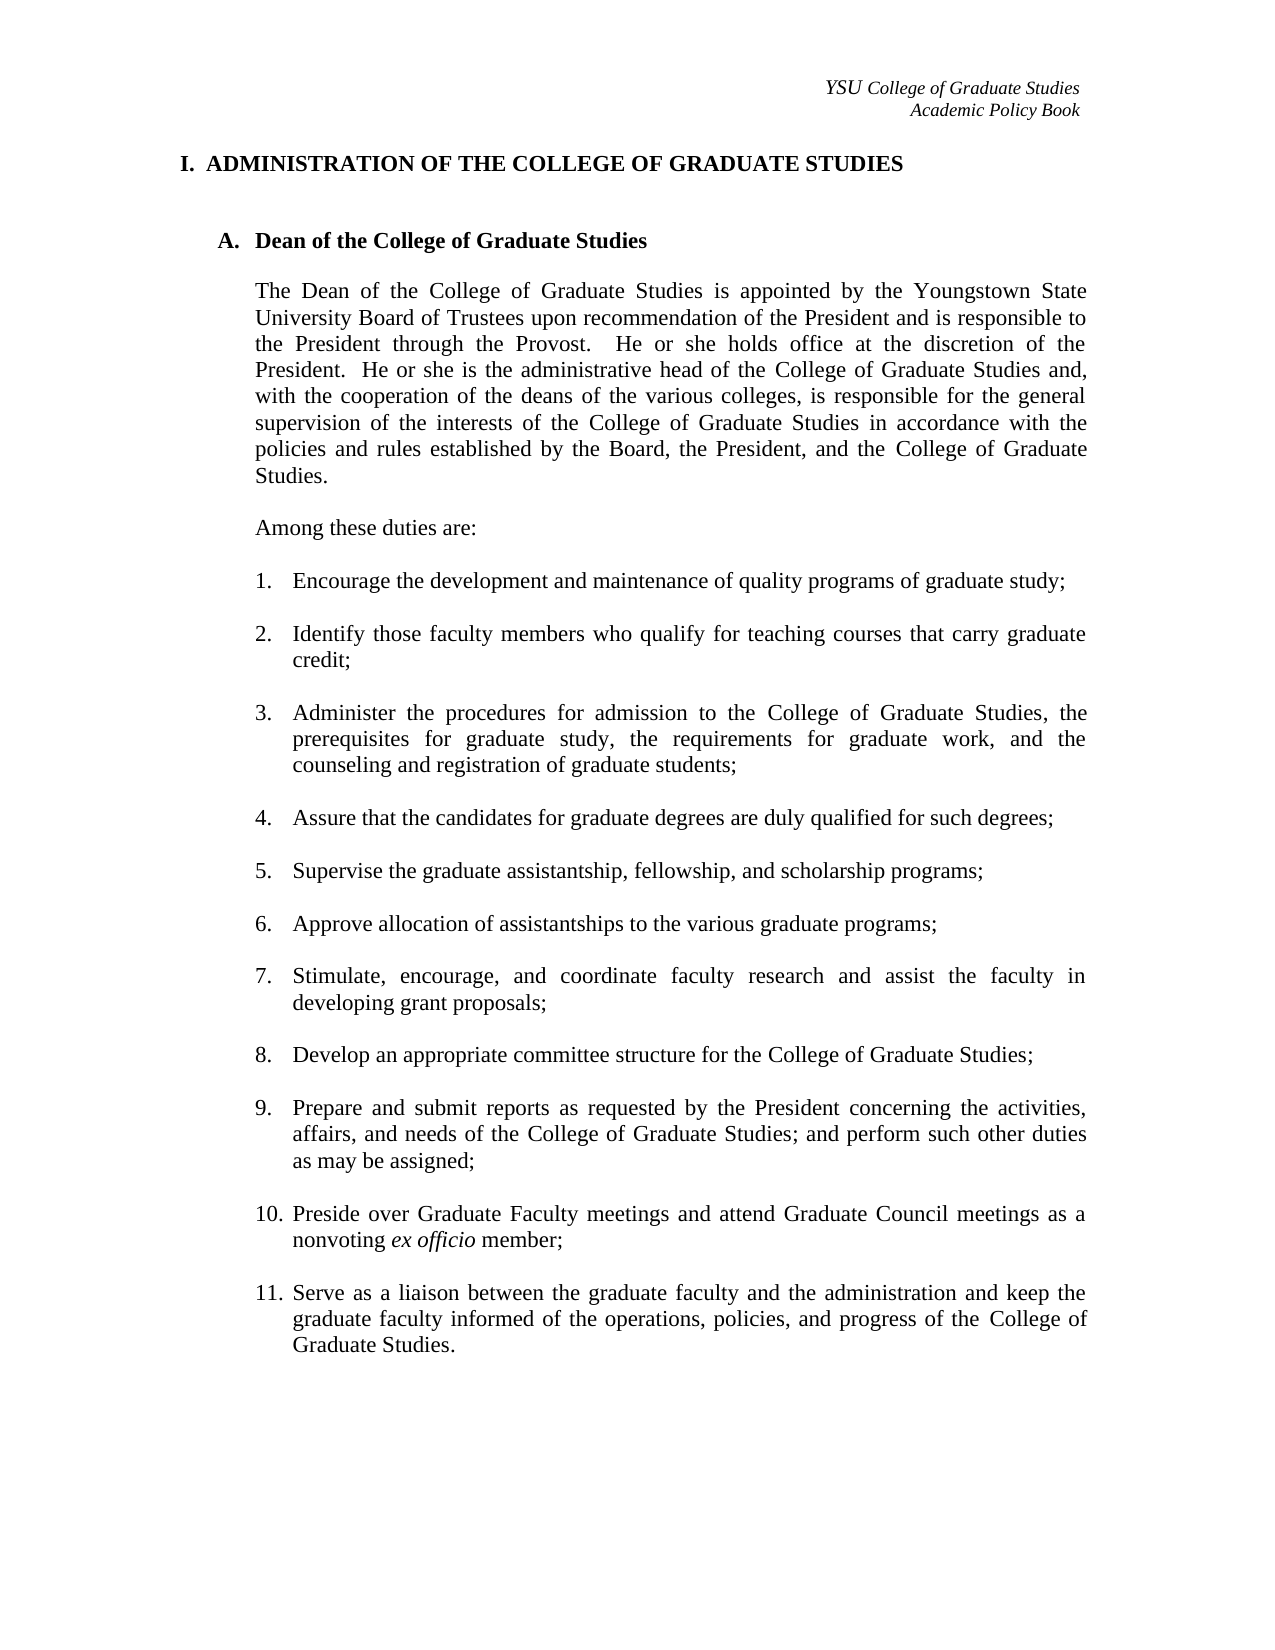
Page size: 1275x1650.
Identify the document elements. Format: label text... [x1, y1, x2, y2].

text 5. Supervise the graduate assistantship, fellowship, and scholarship programs; [255, 857, 1087, 883]
text The Dean of the College of Graduate Studies is appointed by the Youngstown State University Board of Trustees upon recommendation of the President and is responsible to the President through the Provost. He or she holds office at the discretion of the President. He or she is the administrative head of the College of Graduate Studies and, with the cooperation of the deans of the various colleges, is responsible for the general supervision of the interests of the College of Graduate Studies in accordance with the policies and rules established by the Board, the President, and the College of Graduate Studies. [180, 277, 1087, 488]
text 8. Develop an appropriate committee structure for the College of Graduate Studies; [255, 1041, 1087, 1068]
text 3. Administer the procedures for admission to the College of Graduate Studies, the prerequisites for graduate study, the requirements for graduate work, and the counseling and registration of graduate students; [255, 699, 1087, 778]
text 1. Encourage the development and maintenance of quality programs of graduate study; [255, 567, 1087, 593]
text 4. Assure that the candidates for graduate degrees are duly qualified for such degrees; [255, 804, 1087, 831]
subtitle I. ADMINISTRATION OF THE COLLEGE OF GRADUATE STUDIES [180, 150, 1087, 176]
text 6. Approve allocation of assistantships to the various graduate programs; [255, 910, 1087, 936]
text 7. Stimulate, encourage, and coordinate faculty research and assist the faculty in developing grant proposals; [255, 962, 1087, 1015]
list Serve as a liaison between the graduate faculty and the administration and keep the graduate faculty informed of the operations, policies, and progress of the College of Graduate Studies. [255, 1279, 1087, 1358]
text 10. Preside over Graduate Faculty meetings and attend Graduate Council meetings as a nonvoting ex officio member; [255, 1199, 1087, 1252]
text Among these duties are: [180, 514, 1087, 541]
text A. Dean of the College of Graduate Studies [180, 227, 1087, 253]
text 2. Identify those faculty members who qualify for teaching courses that carry graduate credit; [255, 620, 1087, 672]
text 9. Prepare and submit reports as requested by the President concerning the activities, affairs, and needs of the College of Graduate Studies; and perform such other duties as may be assigned; [255, 1094, 1087, 1173]
